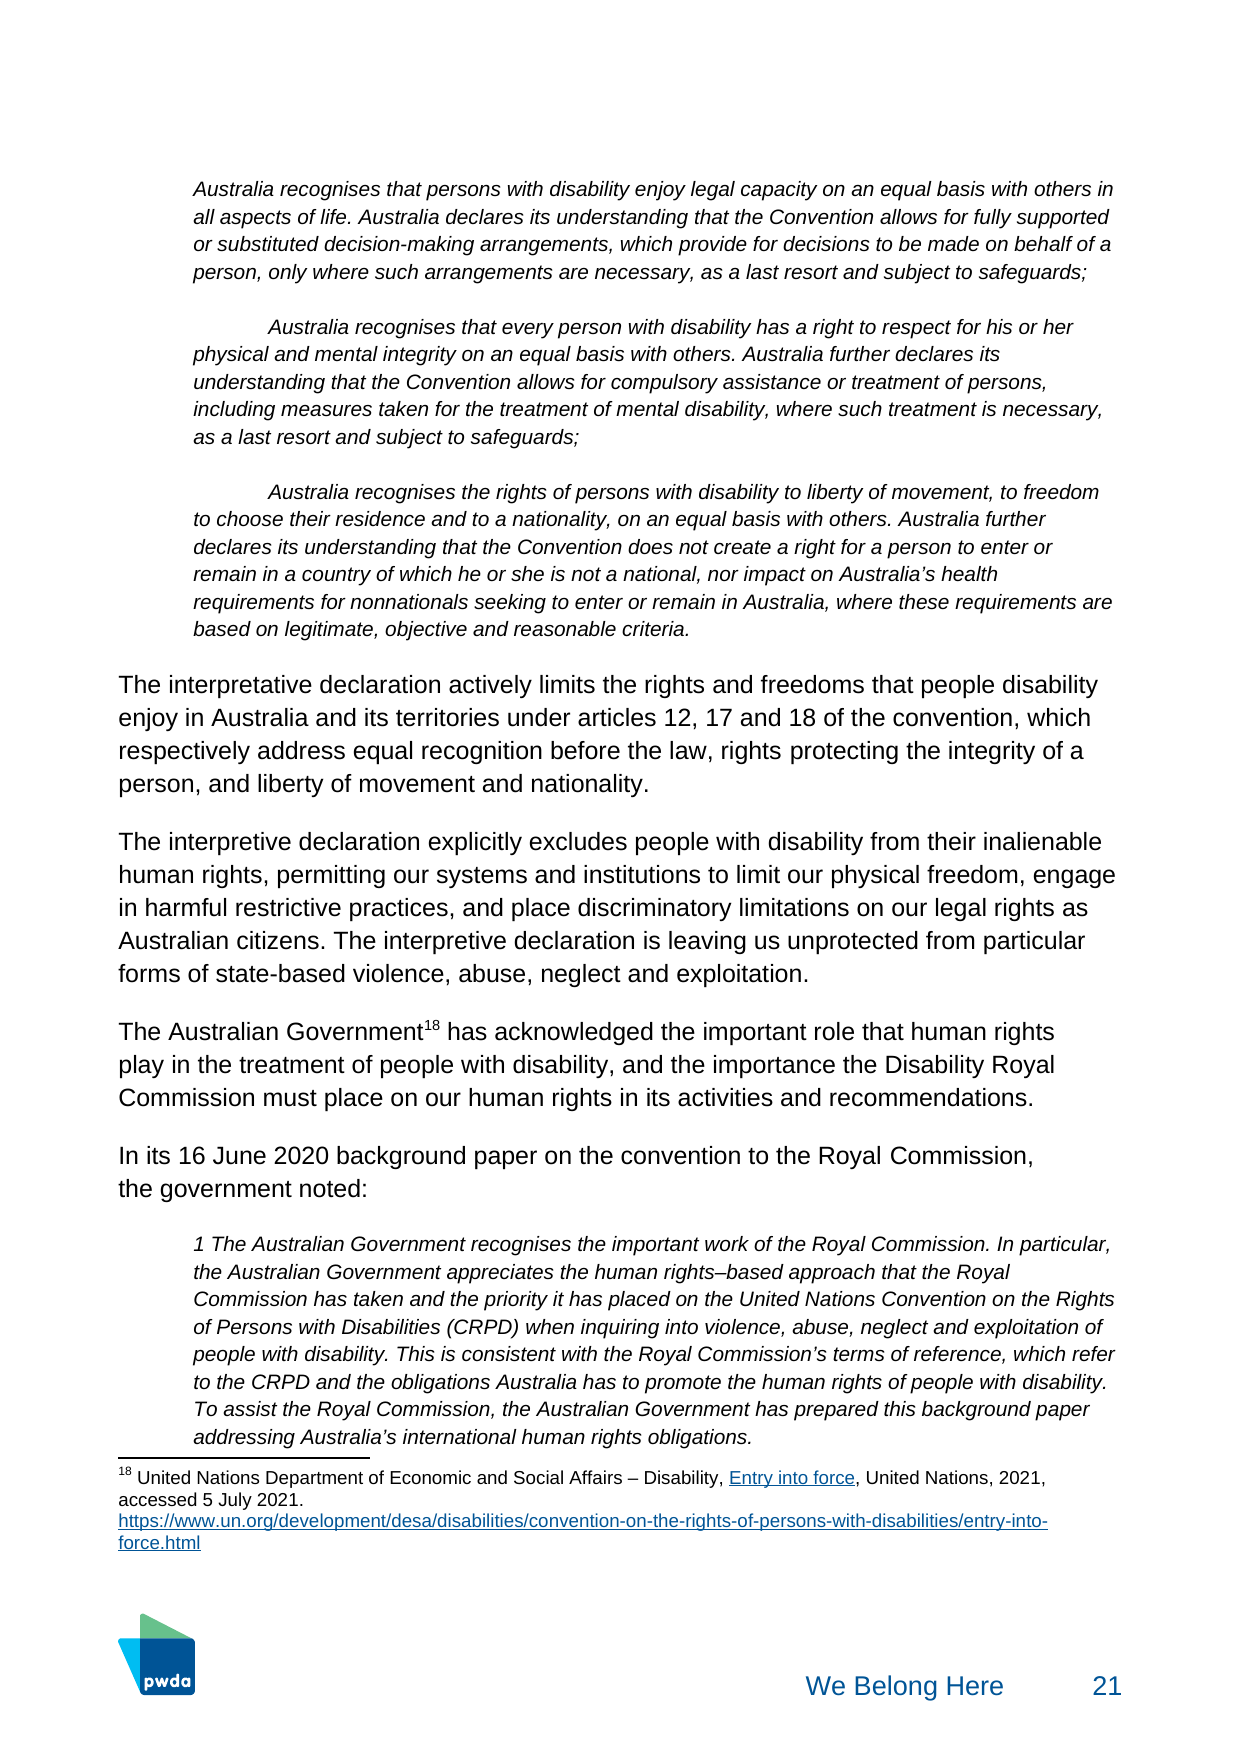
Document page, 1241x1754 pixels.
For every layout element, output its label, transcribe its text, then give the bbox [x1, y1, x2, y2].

text The interpretative declaration actively limits the rights and freedoms that people disability enjoy in Australia and its territories under articles 12, 17 and 18 of the convention, which respectively address equal recognition before the law, rights protecting the integrity of a person, and liberty of movement and nationality. [118, 670, 1122, 797]
text Australia recognises that persons with disability enjoy legal capacity on an equal basis with others in all aspects of life. Australia declares its understanding that the Convention allows for fully supported or substituted decision-making arrangements, which provide for decisions to be made on behalf of a person, only where such arrangements are necessary, as a last resort and subject to safeguards; [193, 177, 1122, 284]
text Australia recognises the rights of persons with disability to liberty of movement, to freedom to choose their residence and to a nationality, on an equal basis with others. Australia further declares its understanding that the Convention does not create a right for a person to enter or remain in a country of which he or she is not a national, nor impact on Australia’s health requirements for nonnationals seeking to enter or remain in Australia, where these requirements are based on legitimate, objective and reasonable criteria. [193, 480, 1122, 641]
text Australia recognises that every person with disability has a right to respect for his or her physical and mental integrity on an equal basis with others. Australia further declares its understanding that the Convention allows for compulsory assistance or treatment of persons, including measures taken for the treatment of mental disability, where such treatment is necessary, as a last resort and subject to safeguards; [193, 315, 1122, 449]
text The interpretive declaration explicitly excludes people with disability from their inalienable human rights, permitting our systems and institutions to limit our physical freedom, engage in harmful restrictive practices, and place discriminatory limitations on our legal rights as Australian citizens. The interpretive declaration is leaving us unprotected from particular forms of state-based violence, abuse, neglect and exploitation. [118, 827, 1122, 988]
text The Australian Government has acknowledged the important role that human rights play in the treatment of people with disability, and the importance the Disability Royal Commission must place on our human rights in its activities and recommendations. [118, 1017, 1122, 1112]
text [193, 1232, 1122, 1448]
text In its 16 June 2020 background paper on the convention to the Royal Commission, the government noted: [118, 1141, 1122, 1203]
